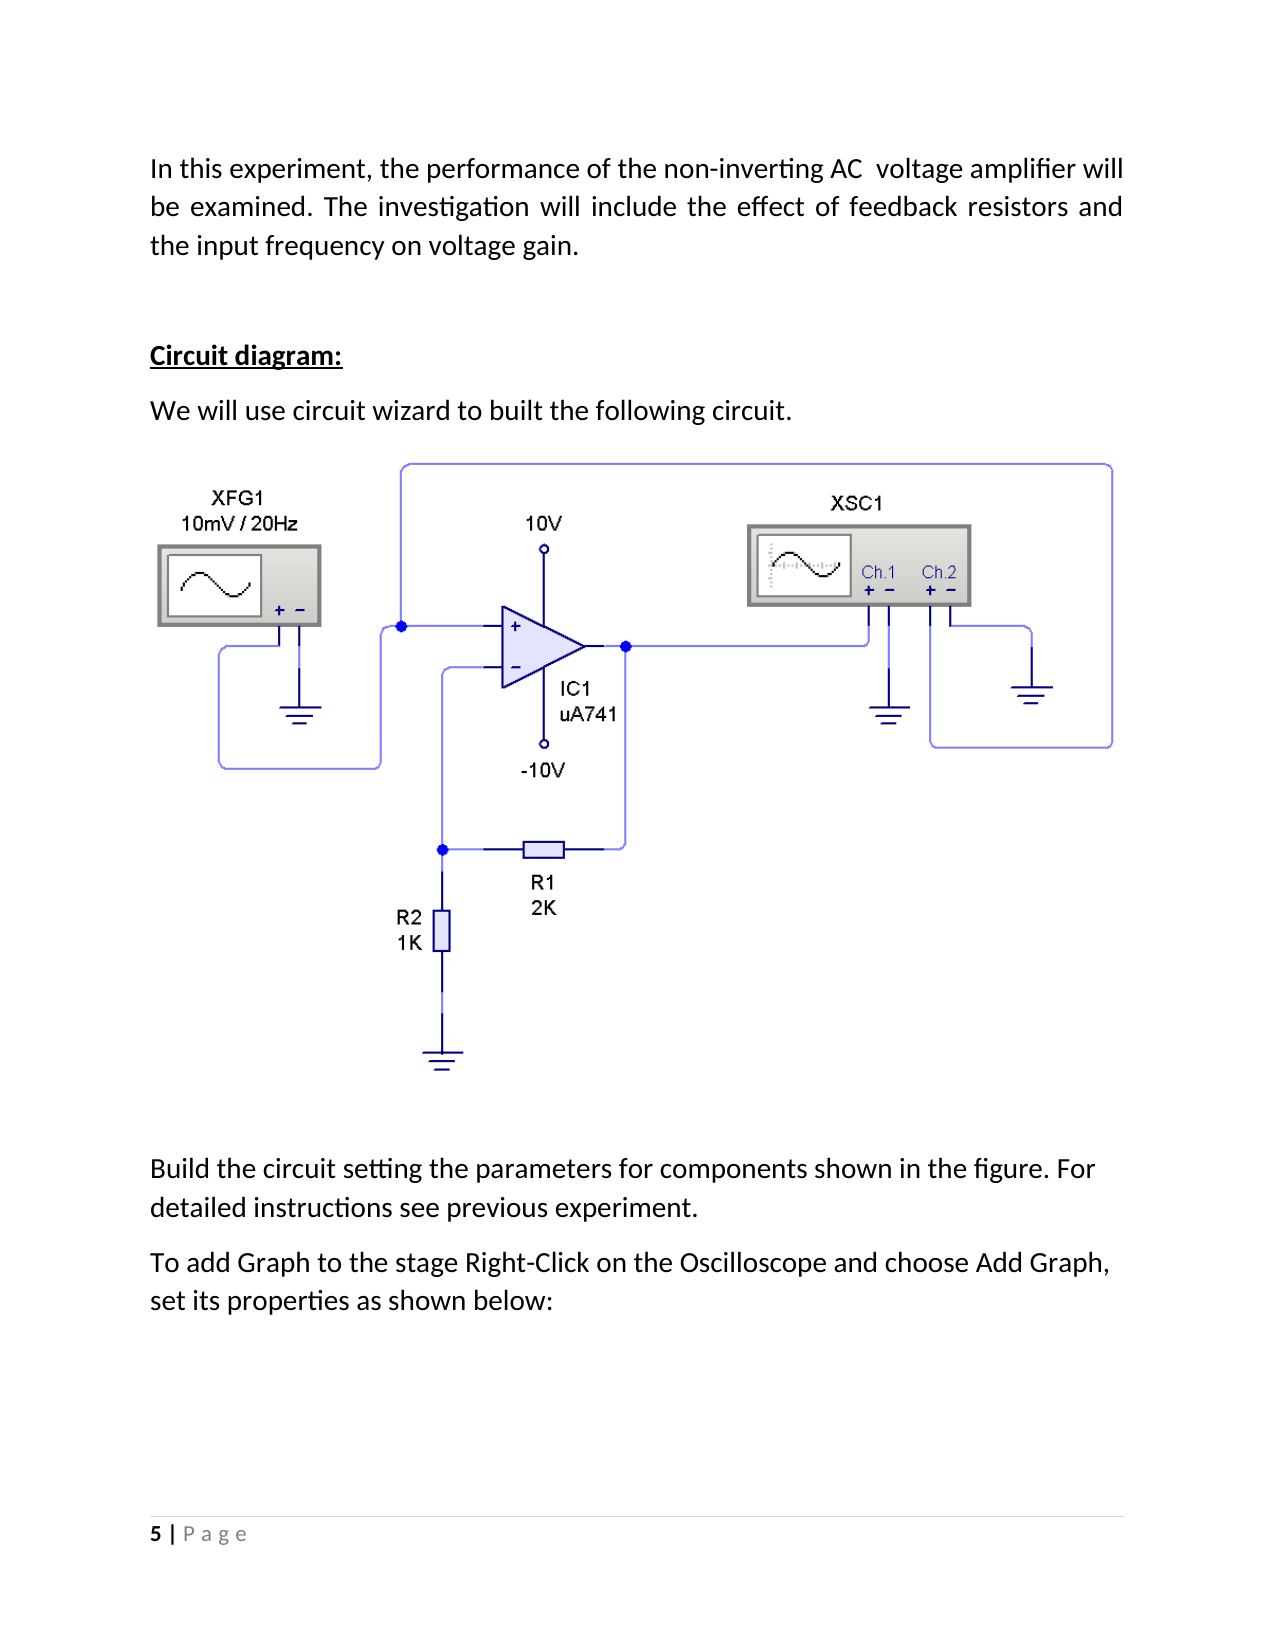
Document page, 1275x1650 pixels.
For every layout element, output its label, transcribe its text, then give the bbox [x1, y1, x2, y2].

text In this experiment, the performance of the non-inverting AC voltage amplifier will be examined. The investigation will include the effect of feedback resistors and the input frequency on voltage gain. [150, 150, 1125, 262]
picture [150, 447, 1125, 1077]
text Build the circuit setting the parameters for components shown in the figure. For detailed instructions see previous experiment. [150, 1150, 1125, 1224]
text Circuit diagram: [150, 337, 1125, 373]
text To add Graph to the stage Right-Click on the Oscilloscope and choose Add Graph, set its properties as shown below: [150, 1244, 1125, 1318]
text We will use circuit wizard to built the following circuit. [150, 392, 1125, 428]
